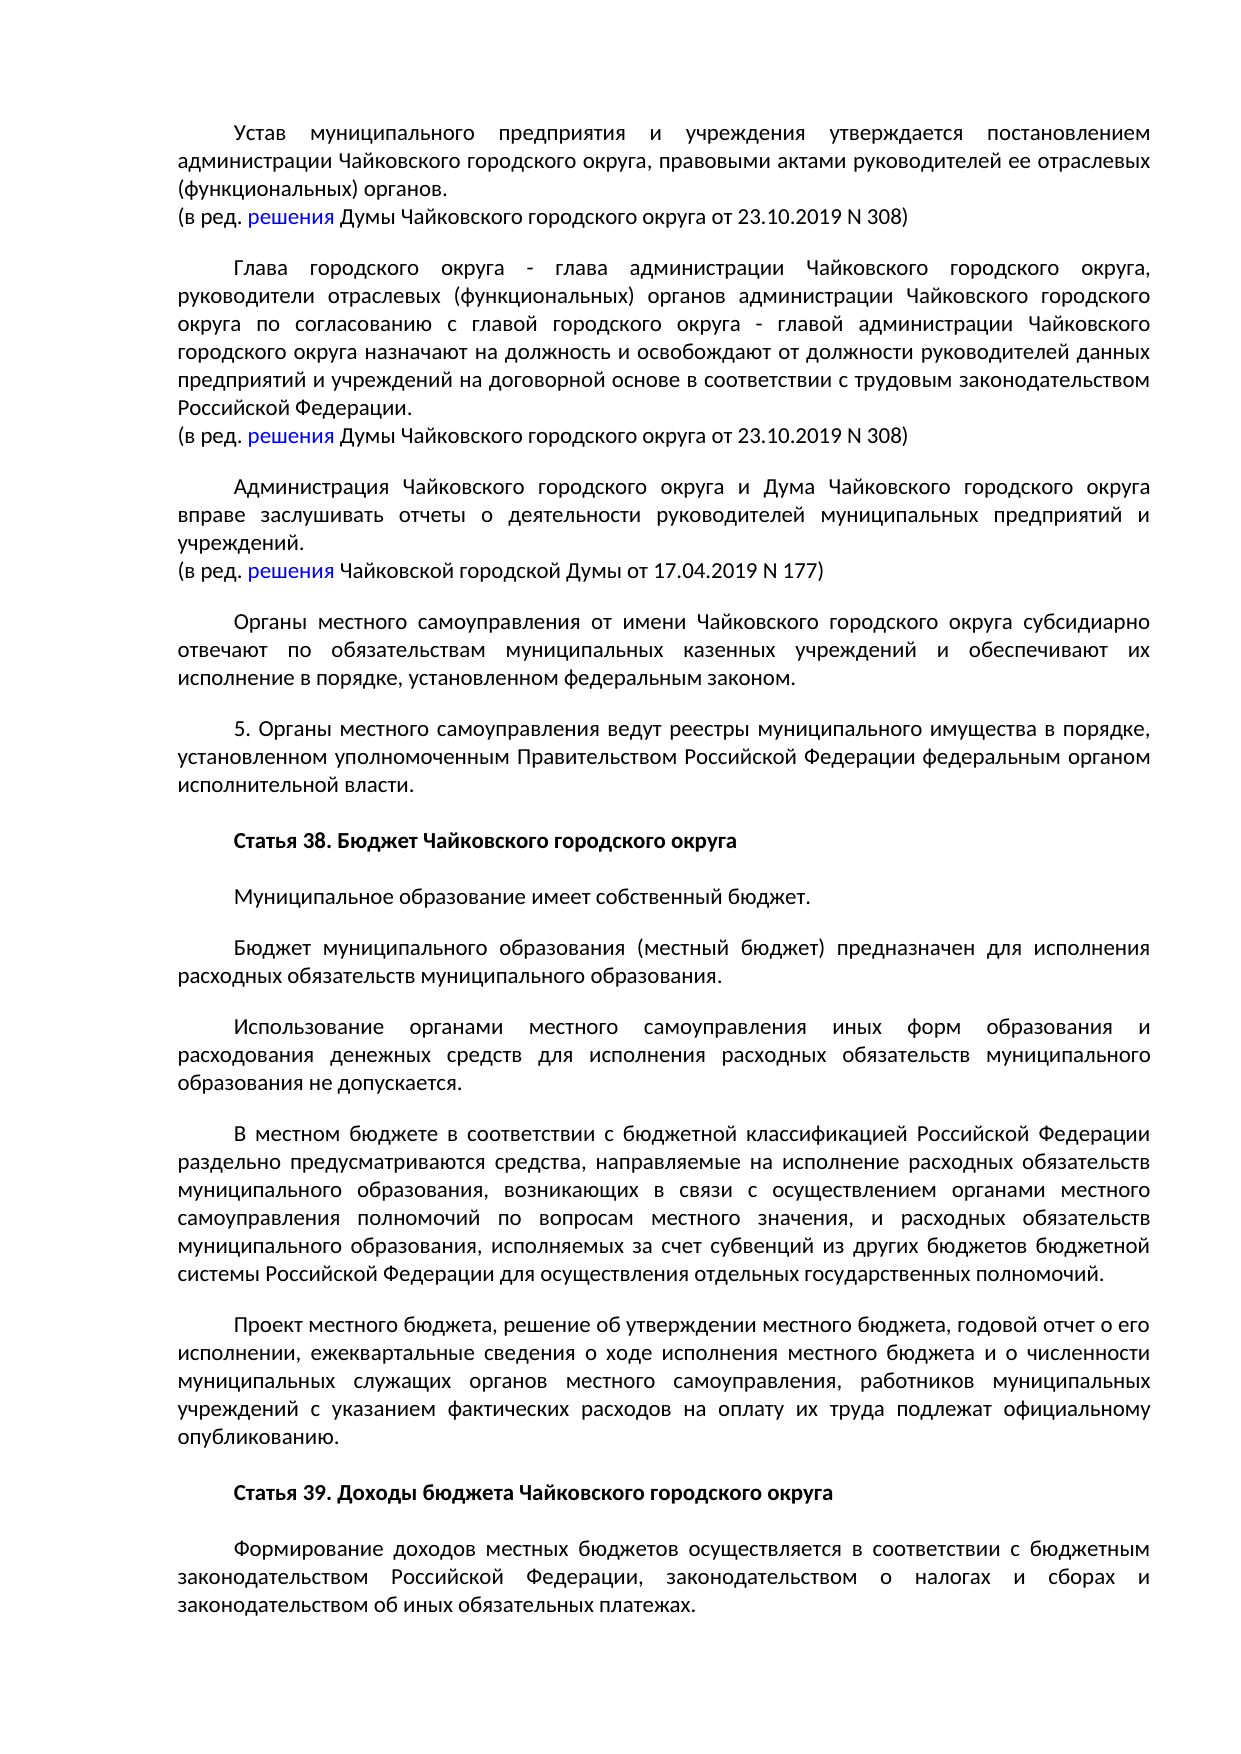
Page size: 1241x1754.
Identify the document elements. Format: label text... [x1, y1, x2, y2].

text Устав муниципального предприятия и учреждения утверждается постановлением администрации Чайковского городского округа, правовыми актами руководителей ее отраслевых (функциональных) органов. [177, 118, 1152, 202]
text Муниципальное образование имеет собственный бюджет. [177, 882, 1152, 910]
text В местном бюджете в соответствии с бюджетной классификацией Российской Федерации раздельно предусматриваются средства, направляемые на исполнение расходных обязательств муниципального образования, возникающих в связи с осуществлением органами местного самоуправления полномочий по вопросам местного значения, и расходных обязательств муниципального образования, исполняемых за счет субвенций из других бюджетов бюджетной системы Российской Федерации для осуществления отдельных государственных полномочий. [177, 1119, 1152, 1287]
title Статья 39. Доходы бюджета Чайковского городского округа [177, 1478, 1152, 1506]
text (в ред. решения Чайковской городской Думы от 17.04.2019 N 177) [177, 556, 1152, 584]
text Администрация Чайковского городского округа и Дума Чайковского городского округа вправе заслушивать отчеты о деятельности руководителей муниципальных предприятий и учреждений. [177, 472, 1152, 556]
text (в ред. решения Думы Чайковского городского округа от 23.10.2019 N 308) [177, 202, 1152, 230]
text Бюджет муниципального образования (местный бюджет) предназначен для исполнения расходных обязательств муниципального образования. [177, 933, 1152, 989]
text Органы местного самоуправления от имени Чайковского городского округа субсидиарно отвечают по обязательствам муниципальных казенных учреждений и обеспечивают их исполнение в порядке, установленном федеральным законом. [177, 607, 1152, 691]
text Формирование доходов местных бюджетов осуществляется в соответствии с бюджетным законодательством Российской Федерации, законодательством о налогах и сборах и законодательством об иных обязательных платежах. [177, 1534, 1152, 1618]
text Использование органами местного самоуправления иных форм образования и расходования денежных средств для исполнения расходных обязательств муниципального образования не допускается. [177, 1012, 1152, 1096]
title Статья 38. Бюджет Чайковского городского округа [177, 826, 1152, 854]
text 5. Органы местного самоуправления ведут реестры муниципального имущества в порядке, установленном уполномоченным Правительством Российской Федерации федеральным органом исполнительной власти. [177, 714, 1152, 798]
text Глава городского округа - глава администрации Чайковского городского округа, руководители отраслевых (функциональных) органов администрации Чайковского городского округа по согласованию с главой городского округа - главой администрации Чайковского городского округа назначают на должность и освобождают от должности руководителей данных предприятий и учреждений на договорной основе в соответствии с трудовым законодательством Российской Федерации. [177, 253, 1152, 421]
text (в ред. решения Думы Чайковского городского округа от 23.10.2019 N 308) [177, 421, 1152, 449]
text Проект местного бюджета, решение об утверждении местного бюджета, годовой отчет о его исполнении, ежеквартальные сведения о ходе исполнения местного бюджета и о численности муниципальных служащих органов местного самоуправления, работников муниципальных учреждений с указанием фактических расходов на оплату их труда подлежат официальному опубликованию. [177, 1310, 1152, 1450]
